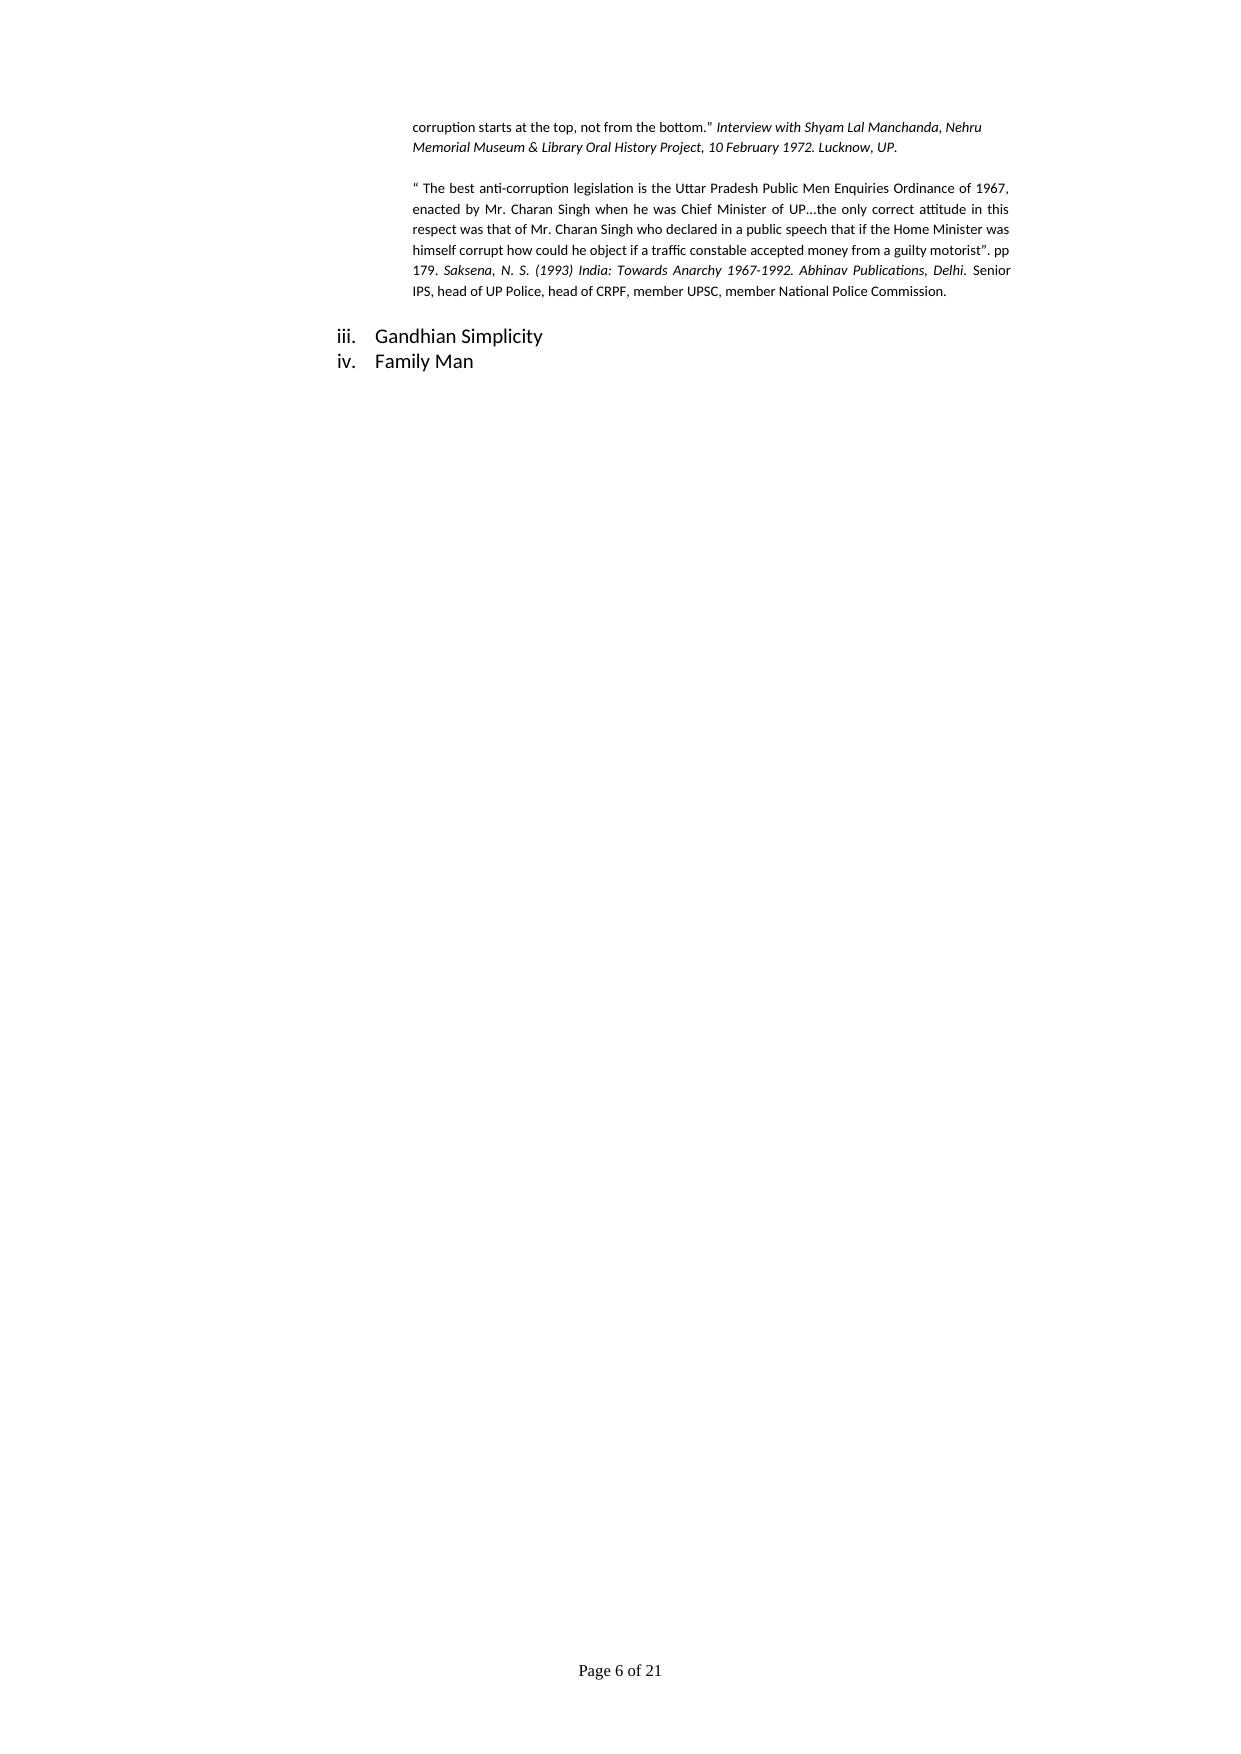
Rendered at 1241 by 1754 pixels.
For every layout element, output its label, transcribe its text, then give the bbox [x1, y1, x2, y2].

list Gandhian Simplicity [356, 323, 1090, 348]
text “ The best anti-corruption legislation is the Uttar Pradesh Public Men Enquiries Ordinance of 1967, enacted by Mr. Charan Singh when he was Chief Minister of UP...the only correct attitude in this respect was that of Mr. Charan Singh who declared in a public speech that if the Home Minister was himself corrupt how could he object if a traffic constable accepted money from a guilty motorist”. pp 179. Saksena, N. S. (1993) India: Towards Anarchy 1967-1992. Abhinav Publications, Delhi. Senior IPS, head of UP Police, head of CRPF, member UPSC, member National Police Commission. [412, 180, 1010, 300]
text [412, 118, 1010, 156]
list Family Man [356, 348, 1090, 374]
